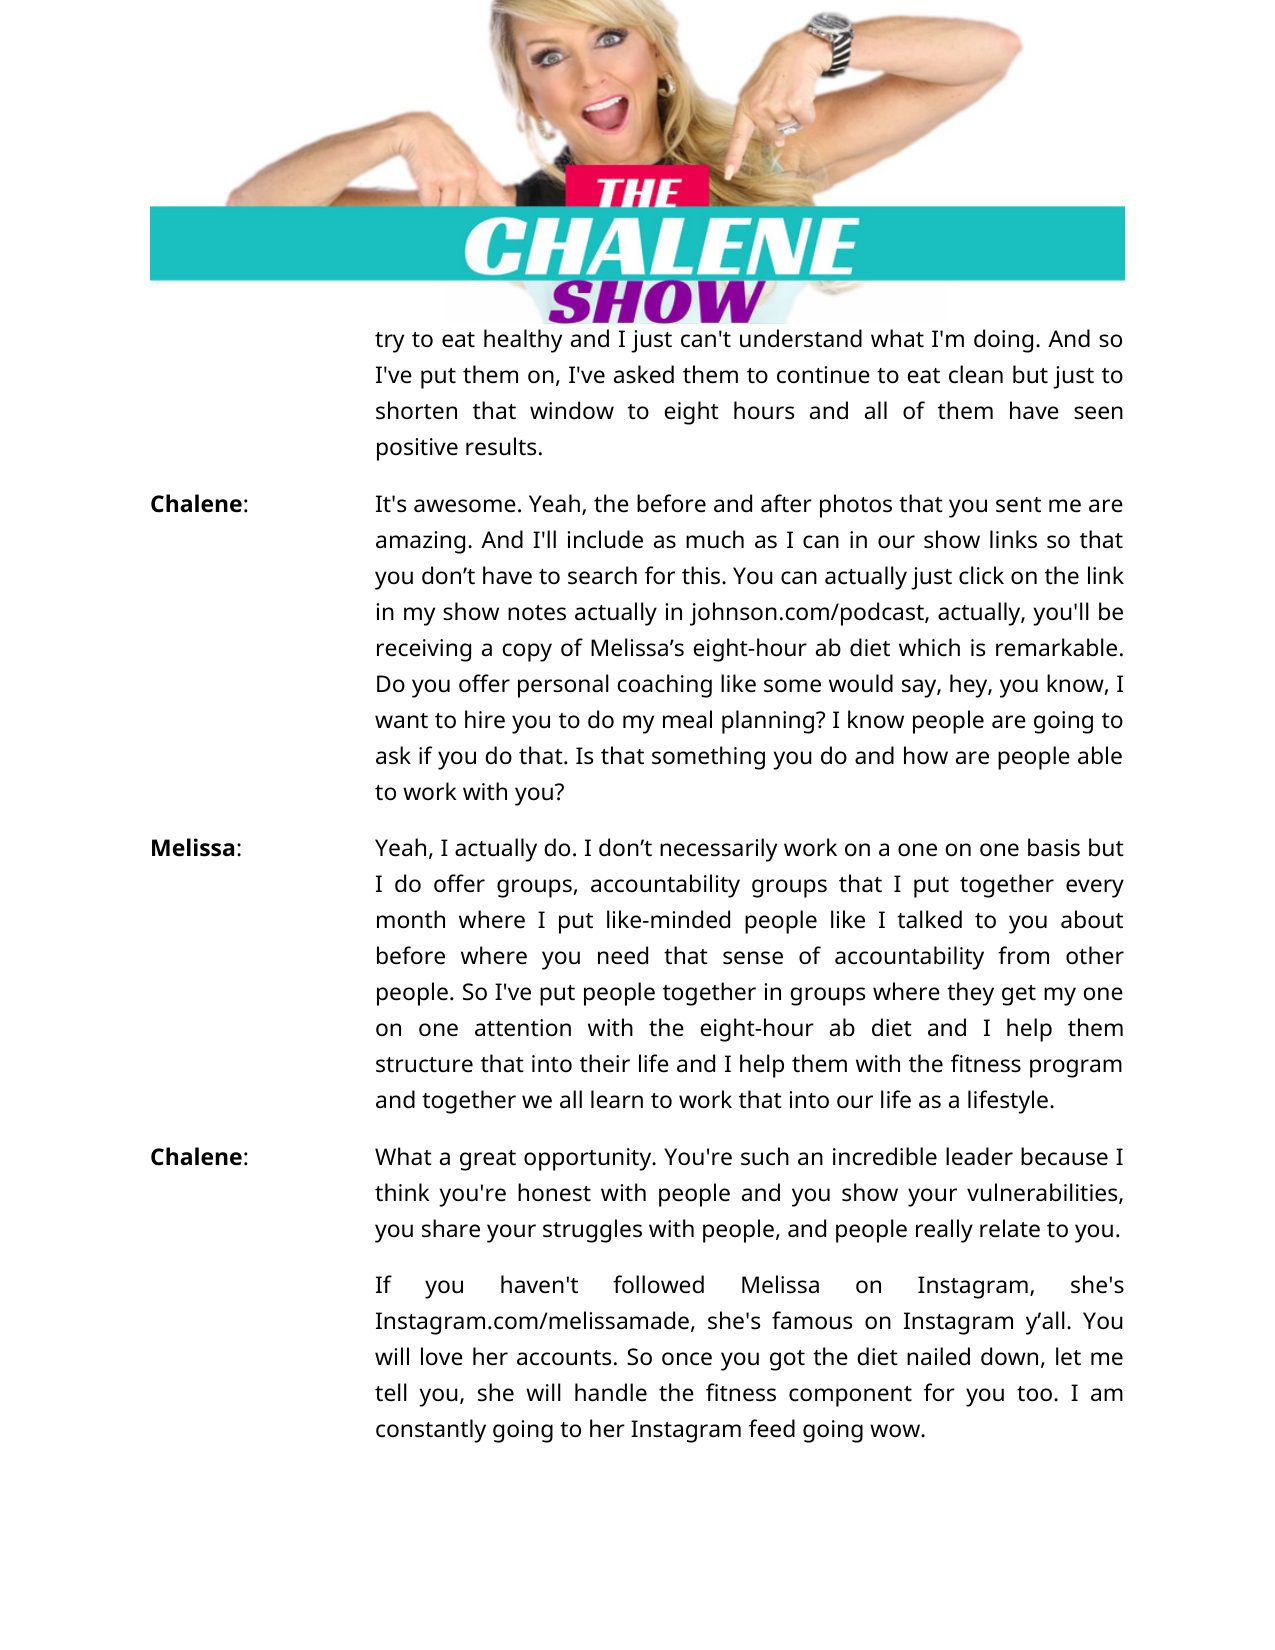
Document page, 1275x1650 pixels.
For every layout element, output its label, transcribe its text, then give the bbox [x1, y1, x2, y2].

picture [150, 0, 1125, 324]
text Melissa: Yeah, I actually do. I don’t necessarily work on a one on one basis but I do offer groups, accountability groups that I put together every month where I put like-minded people like I talked to you about before where you need that sense of accountability from other people. So I've put people together in groups where they get my one on one attention with the eight-hour ab diet and I help them structure that into their life and I help them with the fitness program and together we all learn to work that into our life as a lifestyle. [150, 832, 1125, 1115]
text Chalene: It's awesome. Yeah, the before and after photos that you sent me are amazing. And I'll include as much as I can in our show links so that you don’t have to search for this. You can actually just click on the link in my show notes actually in johnson.com/podcast, actually, you'll be receiving a copy of Melissa’s eight-hour ab diet which is remarkable. Do you offer personal coaching like some would say, hey, you know, I want to hire you to do my meal planning? I know people are going to ask if you do that. Is that something you do and how are people able to work with you? [150, 488, 1125, 807]
text Chalene: What a great opportunity. You're such an incredible leader because I think you're honest with people and you show your vulnerabilities, you share your struggles with people, and people really relate to you. [150, 1141, 1125, 1244]
text If you haven't followed Melissa on Instagram, she's Instagram.com/melissamade, she's famous on Instagram y’all. You will love her accounts. So once you got the diet nailed down, let me tell you, she will handle the fitness component for you too. I am constantly going to her Instagram feed going wow. [375, 1269, 1125, 1444]
